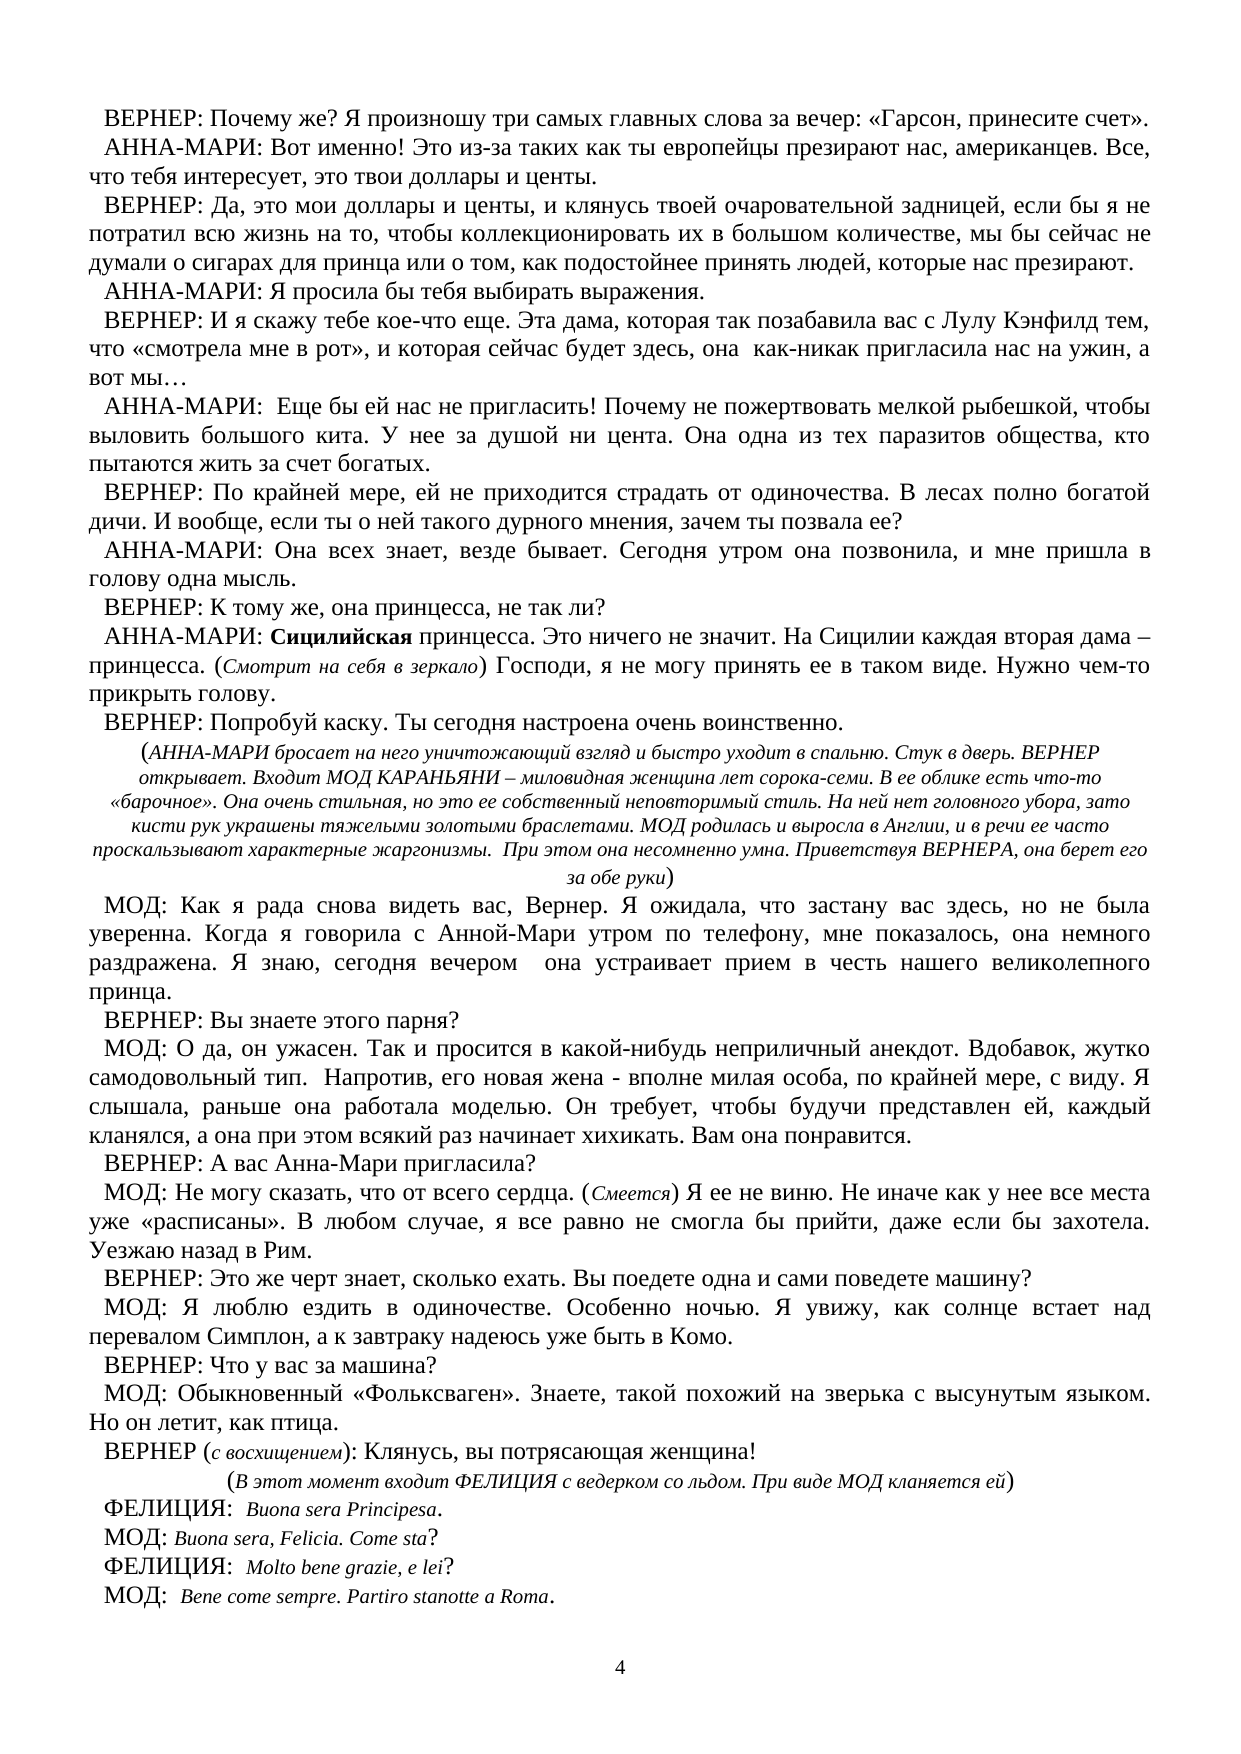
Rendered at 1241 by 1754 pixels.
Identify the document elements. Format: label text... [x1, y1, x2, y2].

text АННА-МАРИ: Сицилийская принцесса. Это ничего не значит. На Сицилии каждая вторая дама – принцесса. (Смотрит на себя в зеркало) Господи, я не могу принять ее в таком виде. Нужно чем-то прикрыть голову. [89, 621, 1152, 707]
text ВЕРНЕР: Что у вас за машина? [89, 1350, 1152, 1378]
text ВЕРНЕР (с восхищением): Клянусь, вы потрясающая женщина! [89, 1436, 1152, 1465]
text ВЕРНЕР: Вы знаете этого парня? [89, 1005, 1152, 1033]
text ВЕРНЕР: Попробуй каску. Ты сегодня настроена очень воинственно. [89, 707, 1152, 736]
text АННА-МАРИ: Еще бы ей нас не пригласить! Почему не пожертвовать мелкой рыбешкой, чтобы выловить большого кита. У нее за душой ни цента. Она одна из тех паразитов общества, кто пытаются жить за счет богатых. [89, 391, 1152, 477]
text ФЕЛИЦИЯ: Molto bene grazie, e lei? [89, 1551, 1152, 1580]
text МОД: Я люблю ездить в одиночестве. Особенно ночью. Я увижу, как солнце встает над перевалом Симплон, а к завтраку надеюсь уже быть в Комо. [89, 1292, 1152, 1350]
text ВЕРНЕР: По крайней мере, ей не приходится страдать от одиночества. В лесах полно богатой дичи. И вообще, если ты о ней такого дурного мнения, зачем ты позвала ее? [89, 477, 1152, 535]
text МОД: Как я рада снова видеть вас, Вернер. Я ожидала, что застану вас здесь, но не была уверенна. Когда я говорила с Анной-Мари утром по телефону, мне показалось, она немного раздражена. Я знаю, сегодня вечером она устраивает прием в честь нашего великолепного принца. [89, 890, 1152, 1005]
text МОД: Обыкновенный «Фольксваген». Знаете, такой похожий на зверька с высунутым языком. Но он летит, как птица. [89, 1378, 1152, 1436]
text (АННА-МАРИ бросает на него уничтожающий взгляд и быстро уходит в спальню. Стук в дверь. ВЕРНЕР открывает. Входит МОД КАРАНЬЯНИ – миловидная женщина лет сорока-семи. В ее облике есть что-то «барочное». Она очень стильная, но это ее собственный неповторимый стиль. На ней нет головного убора, зато кисти рук украшены тяжелыми золотыми браслетами. МОД родилась и выросла в Англии, и в речи ее часто проскальзывают характерные жаргонизмы. При этом она несомненно умна. Приветствуя ВЕРНЕРА, она берет его за обе руки) [89, 736, 1152, 890]
text МОД: О да, он ужасен. Так и просится в какой-нибудь неприличный анекдот. Вдобавок, жутко самодовольный тип. Напротив, его новая жена - вполне милая особа, по крайней мере, с виду. Я слышала, раньше она работала моделью. Он требует, чтобы будучи представлен ей, каждый кланялся, а она при этом всякий раз начинает хихикать. Вам она понравится. [89, 1033, 1152, 1148]
text ВЕРНЕР: Это же черт знает, сколько ехать. Вы поедете одна и сами поведете машину? [89, 1263, 1152, 1292]
text ВЕРНЕР: А вас Анна-Мари пригласила? [89, 1148, 1152, 1177]
text АННА-МАРИ: Вот именно! Это из-за таких как ты европейцы презирают нас, американцев. Все, что тебя интересует, это твои доллары и центы. [89, 132, 1152, 190]
text МОД: Не могу сказать, что от всего сердца. (Смеется) Я ее не виню. Не иначе как у нее все места уже «расписаны». В любом случае, я все равно не смогла бы прийти, даже если бы захотела. Уезжаю назад в Рим. [89, 1177, 1152, 1263]
text МОД: Bene come sempre. Partiro stanotte a Roma. [89, 1580, 1152, 1608]
text ВЕРНЕР: Да, это мои доллары и центы, и клянусь твоей очаровательной задницей, если бы я не потратил всю жизнь на то, чтобы коллекционировать их в большом количестве, мы бы сейчас не думали о сигарах для принца или о том, как подостойнее принять людей, которые нас презирают. [89, 190, 1152, 276]
text ВЕРНЕР: Почему же? Я произношу три самых главных слова за вечер: «Гарсон, принесите счет». [89, 103, 1152, 132]
text ВЕРНЕР: И я скажу тебе кое-что еще. Эта дама, которая так позабавила вас с Лулу Кэнфилд тем, что «смотрела мне в рот», и которая сейчас будет здесь, она как-никак пригласила нас на ужин, а вот мы… [89, 305, 1152, 391]
text АННА-МАРИ: Я просила бы тебя выбирать выражения. [89, 276, 1152, 305]
text АННА-МАРИ: Она всех знает, везде бывает. Сегодня утром она позвонила, и мне пришла в голову одна мысль. [89, 535, 1152, 592]
text (В этот момент входит ФЕЛИЦИЯ с ведерком со льдом. При виде МОД кланяется ей) [89, 1465, 1152, 1493]
text ВЕРНЕР: К тому же, она принцесса, не так ли? [89, 592, 1152, 621]
text ФЕЛИЦИЯ: Buona sera Principesa. [89, 1493, 1152, 1522]
text МОД: Buona sera, Felicia. Come sta? [89, 1522, 1152, 1551]
